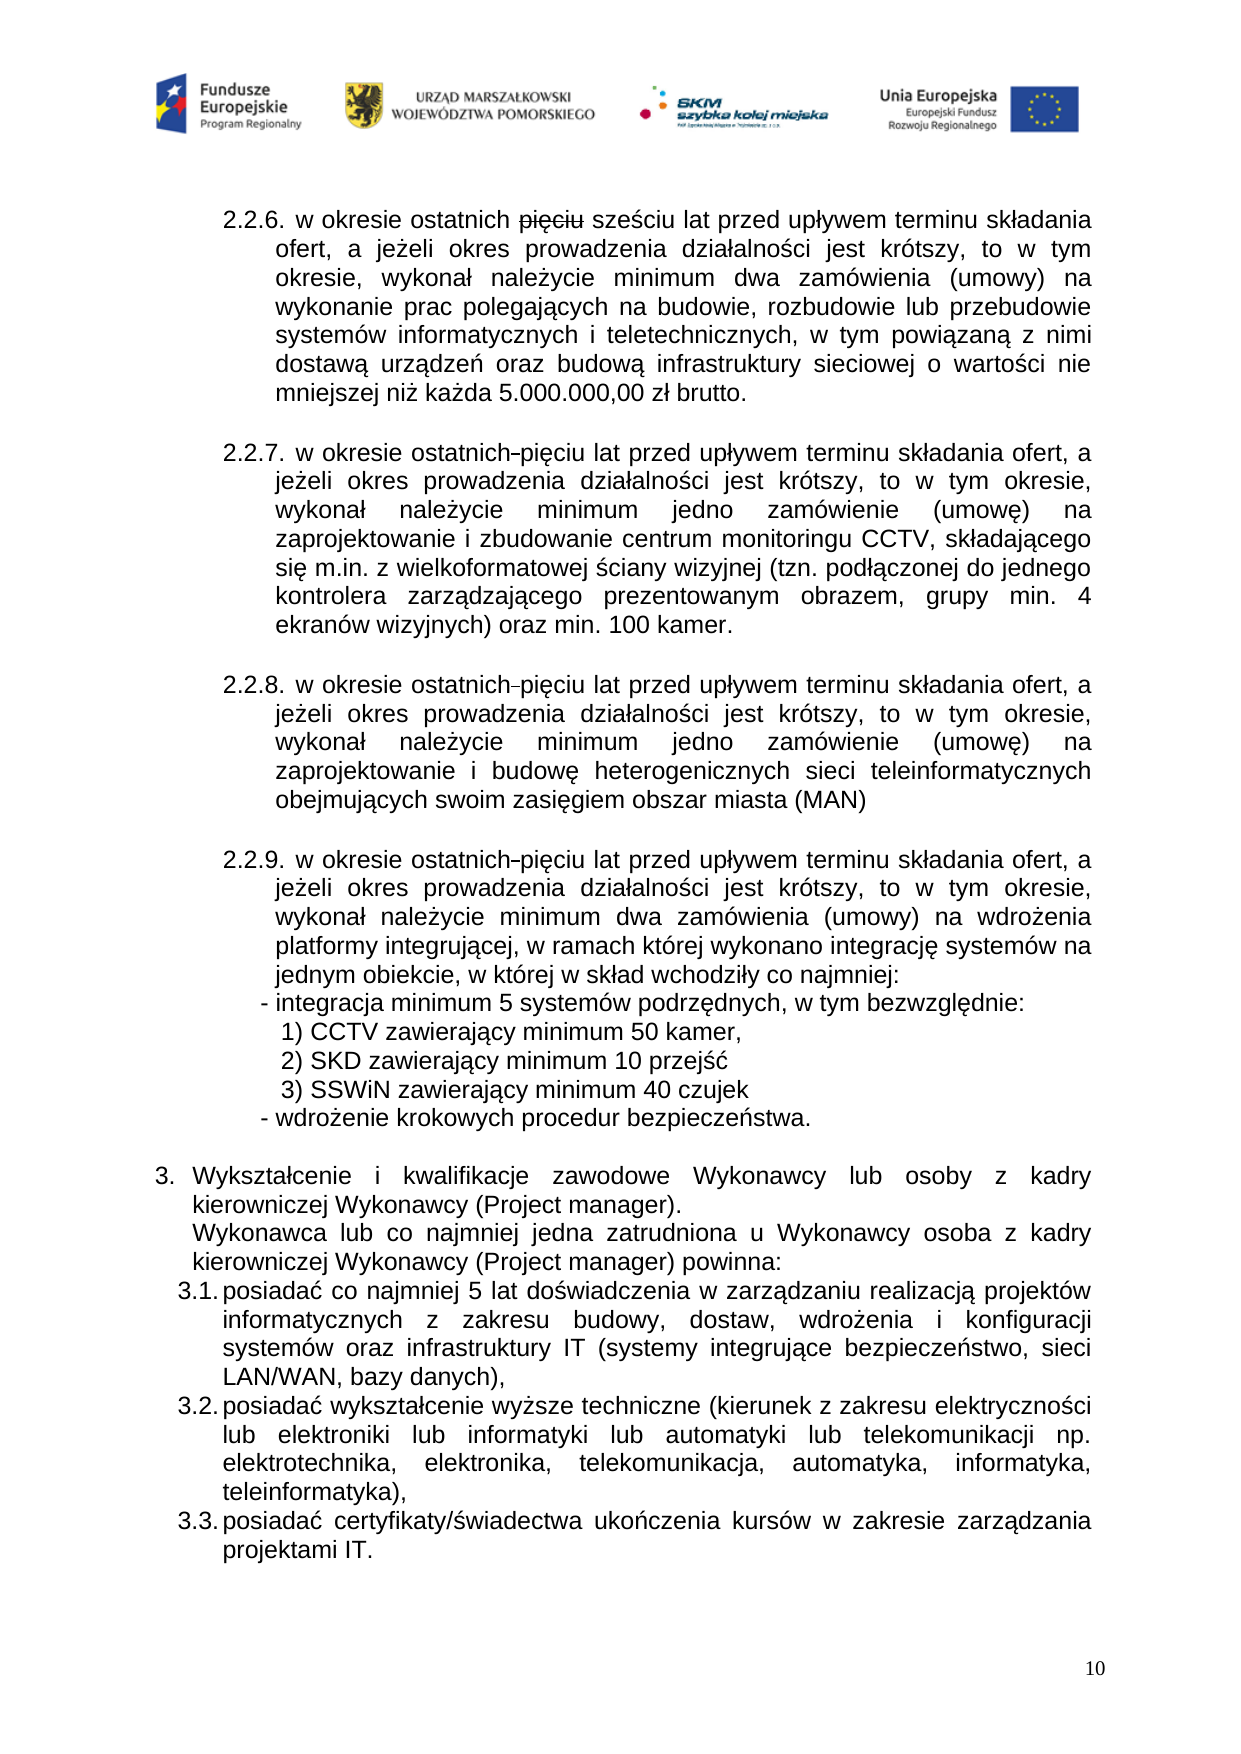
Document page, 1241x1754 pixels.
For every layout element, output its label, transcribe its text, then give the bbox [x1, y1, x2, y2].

text - wdrożenie krokowych procedur bezpieczeństwa. [223, 1103, 1093, 1132]
list w okresie ostatnich pięciu lat przed upływem terminu składania ofert, a jeżeli okres prowadzenia działalności jest krótszy, to w tym okresie, wykonał należycie minimum dwa zamówienia (umowy) na wdrożenia platformy integrującej, w ramach której wykonano integrację systemów na jednym obiekcie, w której w skład wchodziły co najmniej: [223, 844, 1093, 988]
picture [147, 73, 1093, 148]
list posiadać co najmniej 5 lat doświadczenia w zarządzaniu realizacją projektów informatycznych z zakresu budowy, dostaw, wdrożenia i konfiguracji systemów oraz infrastruktury IT (systemy integrujące bezpieczeństwo, sieci LAN/WAN, bazy danych), [177, 1276, 1093, 1391]
list posiadać certyfikaty/świadectwa ukończenia kursów w zakresie zarządzania projektami IT. [177, 1506, 1093, 1563]
list SKD zawierający minimum 10 przejść [281, 1046, 1093, 1074]
list SSWiN zawierający minimum 40 czujek [281, 1074, 1093, 1103]
text Wykonawca lub co najmniej jedna zatrudniona u Wykonawcy osoba z kadry kierowniczej Wykonawcy (Project manager) powinna: [192, 1218, 1093, 1276]
text - integracja minimum 5 systemów podrzędnych, w tym bezwzględnie: [223, 988, 1093, 1017]
list w okresie ostatnich pięciu sześciu lat przed upływem terminu składania ofert, a jeżeli okres prowadzenia działalności jest krótszy, to w tym okresie, wykonał należycie minimum dwa zamówienia (umowy) na wykonanie prac polegających na budowie, rozbudowie lub przebudowie systemów informatycznych i teletechnicznych, w tym powiązaną z nimi dostawą urządzeń oraz budową infrastruktury sieciowej o wartości nie mniejszej niż każda 5.000.000,00 zł brutto. [223, 205, 1093, 406]
list w okresie ostatnich pięciu lat przed upływem terminu składania ofert, a jeżeli okres prowadzenia działalności jest krótszy, to w tym okresie, wykonał należycie minimum jedno zamówienie (umowę) na zaprojektowanie i zbudowanie centrum monitoringu CCTV, składającego się m.in. z wielkoformatowej ściany wizyjnej (tzn. podłączonej do jednego kontrolera zarządzającego prezentowanym obrazem, grupy min. 4 ekranów wizyjnych) oraz min. 100 kamer. [223, 437, 1093, 639]
list posiadać wykształcenie wyższe techniczne (kierunek z zakresu elektryczności lub elektroniki lub informatyki lub automatyki lub telekomunikacji np. elektrotechnika, elektronika, telekomunikacja, automatyka, informatyka, teleinformatyka), [177, 1391, 1093, 1506]
list Wykształcenie i kwalifikacje zawodowe Wykonawcy lub osoby z kadry kierowniczej Wykonawcy (Project manager). [154, 1161, 1093, 1218]
list CCTV zawierający minimum 50 kamer, [281, 1017, 1093, 1046]
list w okresie ostatnich pięciu lat przed upływem terminu składania ofert, a jeżeli okres prowadzenia działalności jest krótszy, to w tym okresie, wykonał należycie minimum jedno zamówienie (umowę) na zaprojektowanie i budowę heterogenicznych sieci teleinformatycznych obejmujących swoim zasięgiem obszar miasta (MAN) [223, 670, 1093, 813]
